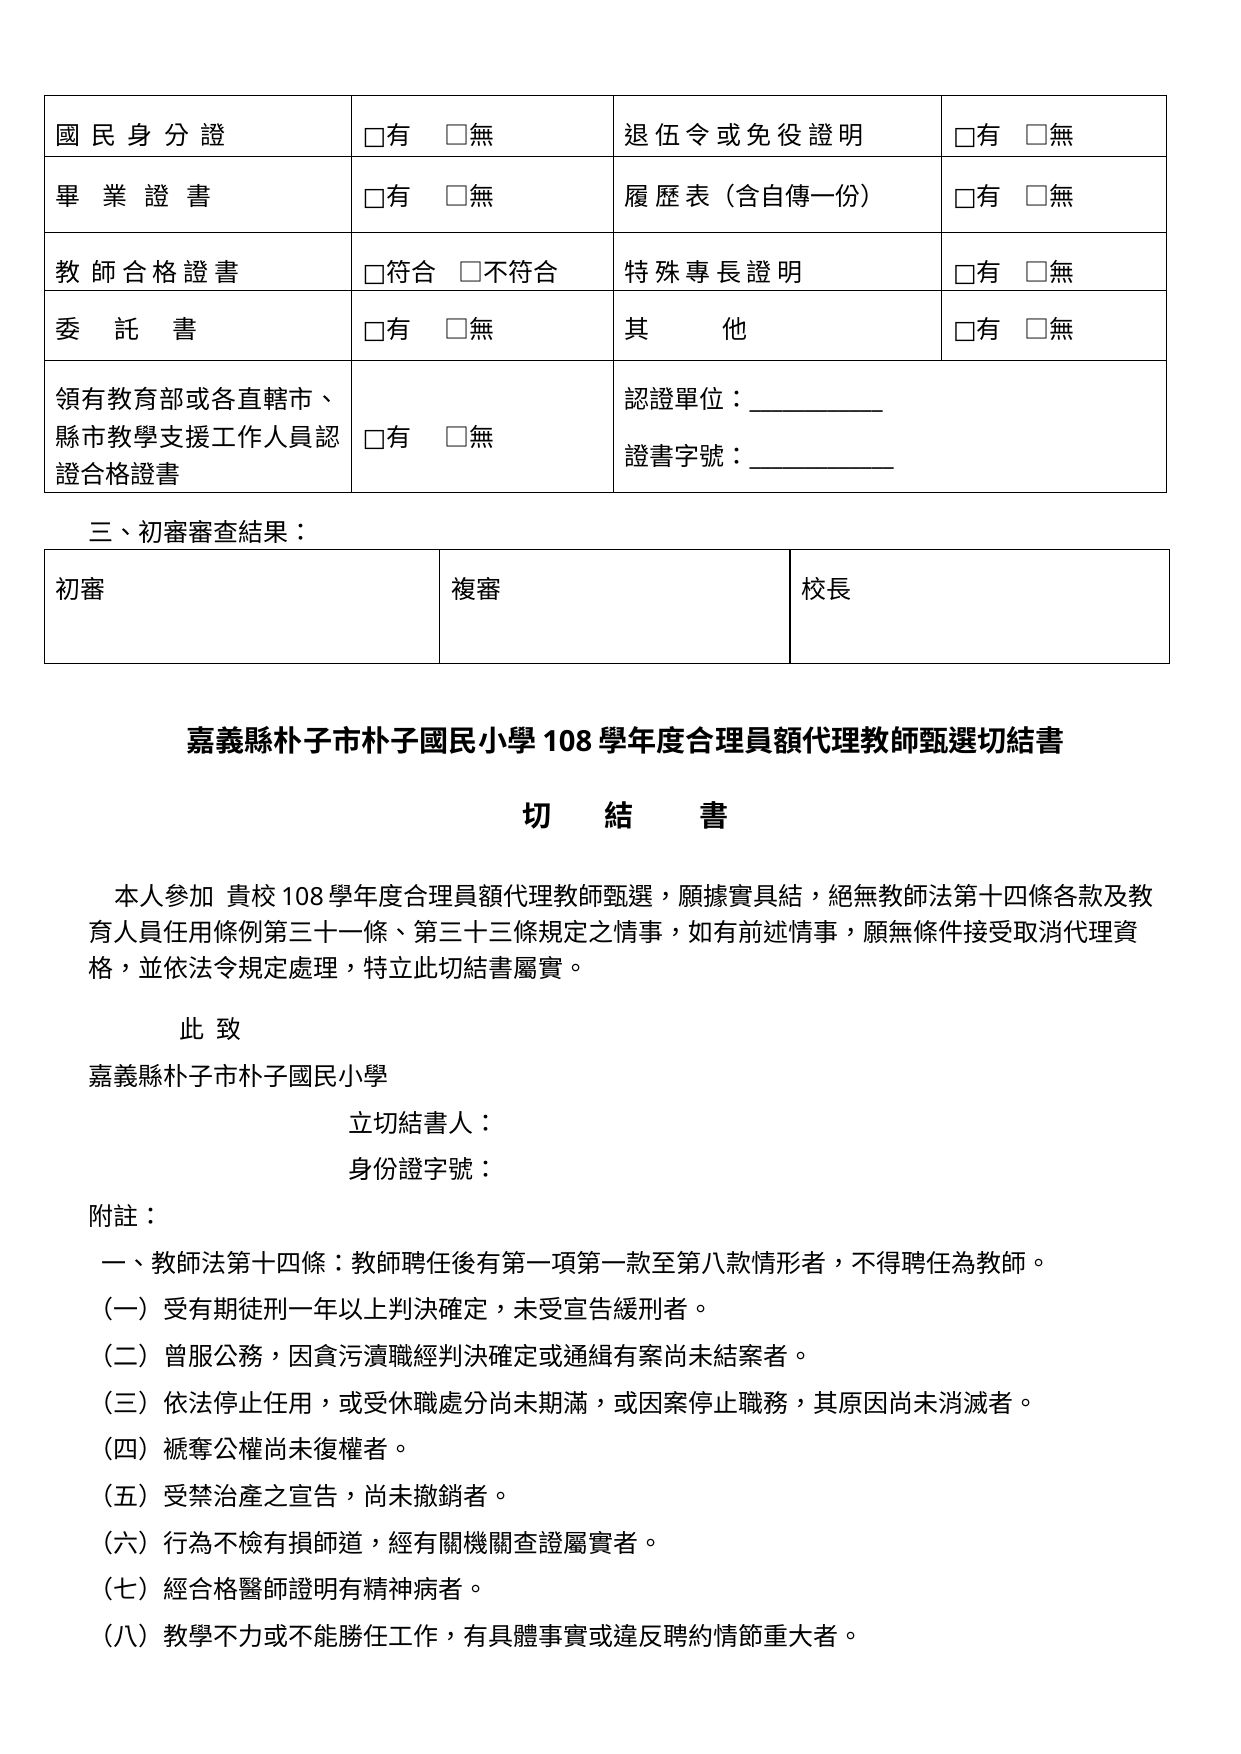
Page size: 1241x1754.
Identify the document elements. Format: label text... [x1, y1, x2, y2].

table_cell □有 □無 [942, 233, 1166, 289]
text 立切結書人： [89, 1103, 1162, 1139]
table_cell 畢 業 證 書 [45, 157, 351, 232]
table_cell □符合 □不符合 [352, 233, 613, 289]
text 此 致 [89, 1010, 1162, 1046]
table_cell 特 殊 專 長 證 明 [614, 233, 941, 289]
table_header 複審 [440, 550, 789, 663]
text 本人參加 貴校108學年度合理員額代理教師甄選，願據實具結，絕無教師法第十四條各款及教育人員任用條例第三十一條、第三十三條規定之情事，如有前述情事，願無條件接受取消代理資格，並依法令規定處理，特立此切結書屬實。 [89, 876, 1162, 985]
table_header 退 伍 令 或 免 役 證 明 [614, 96, 941, 156]
text 嘉義縣朴子市朴子國民小學108學年度合理員額代理教師甄選切結書 [89, 701, 1162, 776]
text 附註： [89, 1197, 1162, 1233]
table_cell 履 歷 表（含自傳一份） [614, 157, 941, 232]
text （七）經合格醫師證明有精神病者。 [89, 1570, 1162, 1606]
table_cell □有 □無 [942, 157, 1166, 232]
text （五）受禁治產之宣告，尚未撤銷者。 [89, 1477, 1162, 1513]
text （八）教學不力或不能勝任工作，有具體事實或違反聘約情節重大者。 [89, 1617, 1162, 1653]
text 嘉義縣朴子市朴子國民小學 [89, 1057, 1162, 1093]
table_cell □有 □無 [942, 291, 1166, 359]
table_cell 委 託 書 [45, 291, 351, 359]
table_cell 領有教育部或各直轄市、縣市教學支援工作人員認證合格證書 [45, 361, 351, 492]
table_cell □有 □無 [352, 291, 613, 359]
table_header 國 民 身 分 證 [45, 96, 351, 156]
table_header 初審 [45, 550, 439, 663]
table_cell □有 □無 [352, 157, 613, 232]
table_header □有 □無 [352, 96, 613, 156]
table_cell 其 他 [614, 291, 941, 359]
table_cell □有 □無 [352, 361, 613, 492]
text （一）受有期徒刑一年以上判決確定，未受宣告緩刑者。 [89, 1290, 1162, 1326]
text （三）依法停止任用，或受休職處分尚未期滿，或因案停止職務，其原因尚未消滅者。 [89, 1383, 1162, 1419]
table_cell 認證單位：____________ 證書字號：_____________ [614, 361, 1166, 492]
table_cell 教 師 合 格 證 書 [45, 233, 351, 289]
text （六）行為不檢有損師道，經有關機關查證屬實者。 [89, 1523, 1162, 1559]
text （四）褫奪公權尚未復權者。 [89, 1430, 1162, 1466]
text 身份證字號： [89, 1150, 1162, 1186]
text 三、初審審查結果： [89, 512, 1162, 549]
table_header □有 □無 [942, 96, 1166, 156]
text 一、教師法第十四條：教師聘任後有第一項第一款至第八款情形者，不得聘任為教師。 [101, 1243, 1162, 1279]
text 切 結 書 [89, 776, 1162, 851]
text （二）曾服公務，因貪污瀆職經判決確定或通緝有案尚未結案者。 [89, 1337, 1162, 1373]
table_header 校長 [791, 550, 1169, 663]
